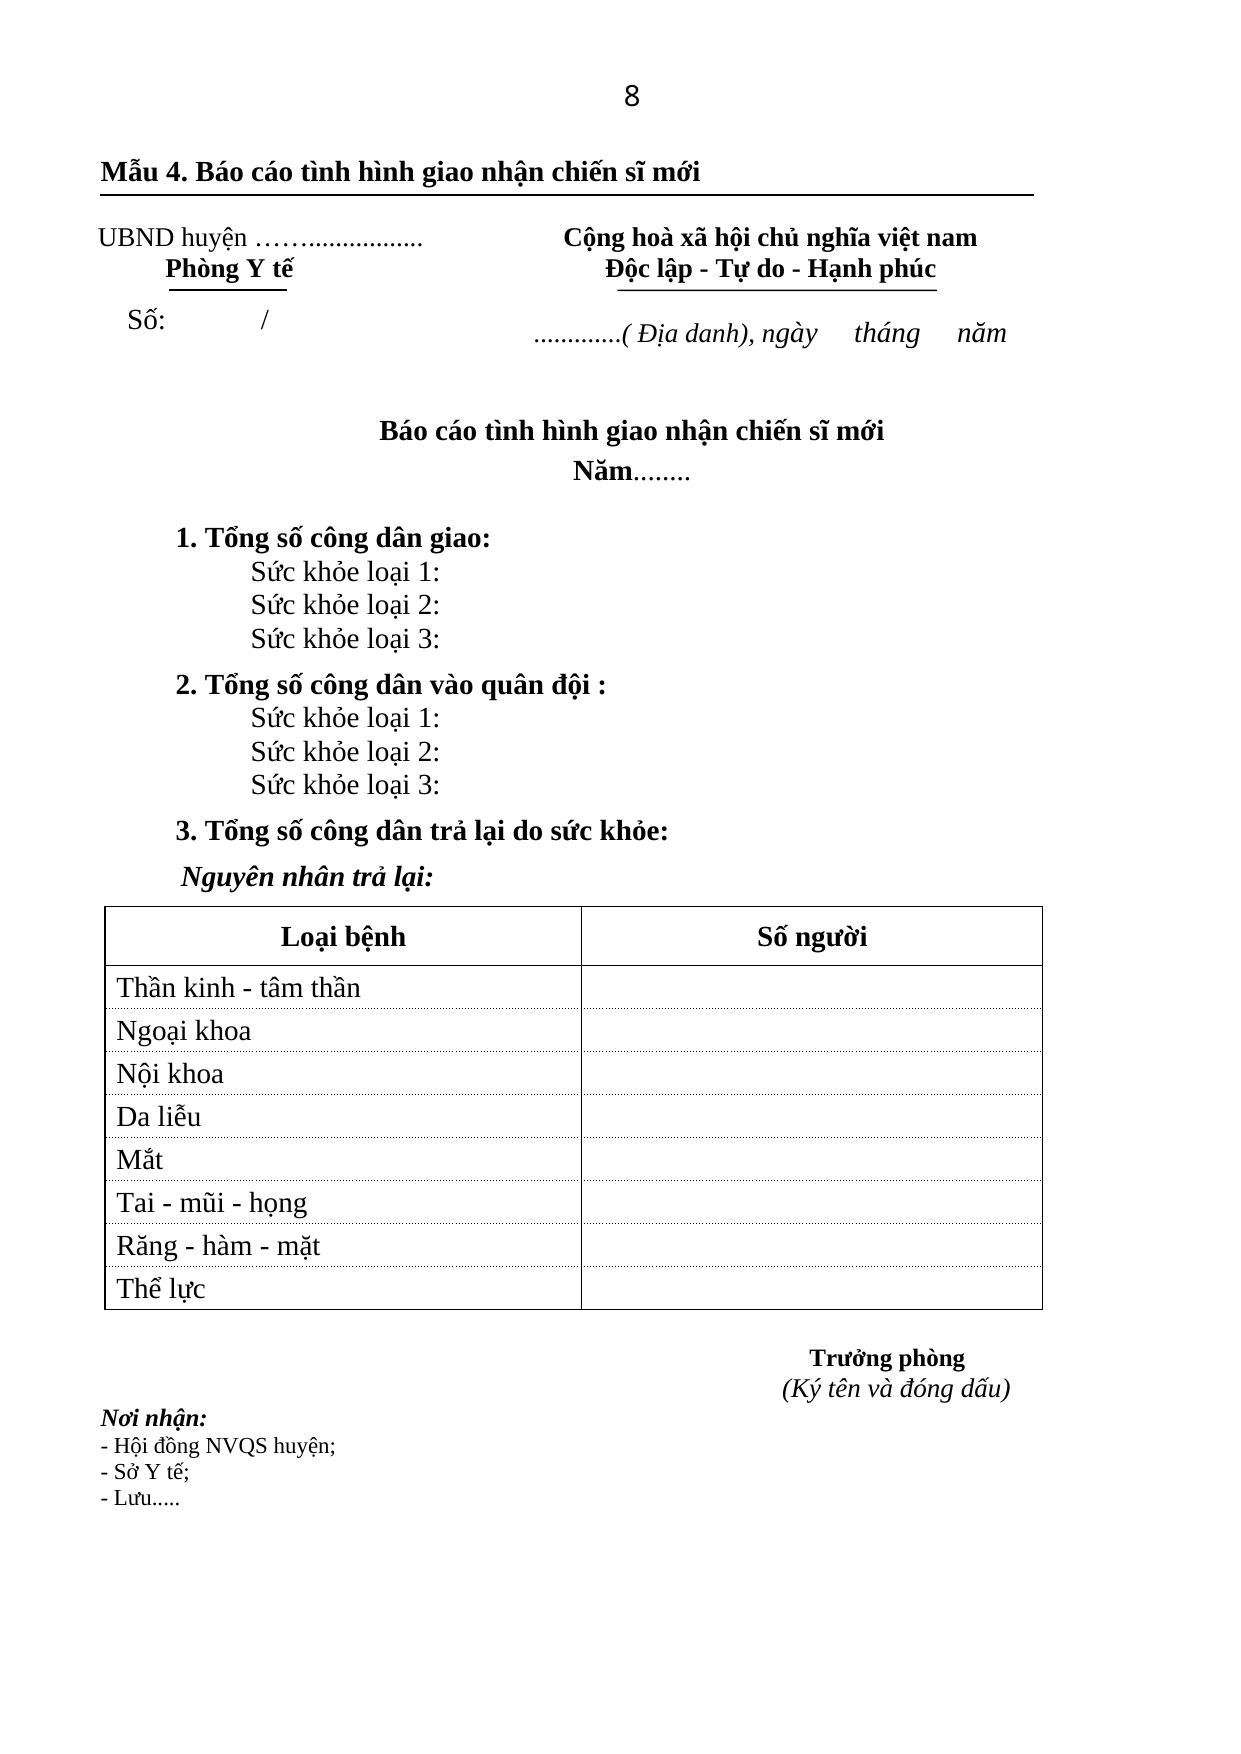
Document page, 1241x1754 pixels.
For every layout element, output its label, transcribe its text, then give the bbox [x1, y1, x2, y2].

text Sức khỏe loại 3: [100, 767, 1163, 801]
table_cell [582, 1051, 1042, 1094]
table_cell Thần kinh - tâm thần [106, 966, 581, 1008]
table_header Loại bệnh [106, 907, 581, 965]
text Sức khỏe loại 1: [100, 700, 1163, 734]
table_cell Tai - mũi - họng [106, 1180, 581, 1223]
text Năm........ [100, 453, 1163, 487]
table_cell [582, 1094, 1042, 1137]
table_cell Nội khoa [106, 1051, 581, 1094]
table_cell [582, 1137, 1042, 1180]
table_cell [582, 1223, 1042, 1266]
text 3. Tổng số công dân trả lại do sức khỏe: [100, 813, 1163, 847]
text Mẫu 4. Báo cáo tình hình giao nhận chiến sĩ mới [100, 154, 1163, 188]
text Sức khỏe loại 3: [100, 621, 1163, 654]
table_cell [582, 1266, 1042, 1308]
text Sức khỏe loại 1: [100, 554, 1163, 587]
table_cell [582, 966, 1042, 1008]
table_header UBND huyện ……................. Phòng Y tế Số: / [86, 221, 470, 355]
table_header Số người [582, 907, 1042, 965]
table_header Cộng hoà xã hội chủ nghĩa việt nam Độc lập - Tự do - Hạnh phúc .............( Địa danh), ngày tháng năm [470, 221, 1071, 355]
table_cell Răng - hàm - mặt [106, 1223, 581, 1266]
table_cell [582, 1180, 1042, 1223]
text Báo cáo tình hình giao nhận chiến sĩ mới [100, 413, 1163, 447]
table_cell Mắt [106, 1137, 581, 1180]
text Sức khỏe loại 2: [100, 734, 1163, 767]
text - Lưu..... [100, 1484, 1163, 1511]
text Nơi nhận: [100, 1403, 1163, 1432]
table_cell Da liễu [106, 1094, 581, 1137]
table_cell Ngoại khoa [106, 1008, 581, 1051]
text 1. Tổng số công dân giao: [100, 520, 1163, 554]
table_header Trưởng phòng (Ký tên và đóng dấu) [735, 1343, 1057, 1403]
table_cell [582, 1008, 1042, 1051]
text - Hội đồng NVQS huyện; [100, 1432, 1163, 1458]
text - Sở Y tế; [100, 1458, 1163, 1484]
text 2. Tổng số công dân vào quân đội : [100, 667, 1163, 700]
text Nguyên nhân trả lại: [100, 859, 1163, 893]
text Sức khỏe loại 2: [100, 587, 1163, 621]
table_cell Thể lực [106, 1266, 581, 1308]
